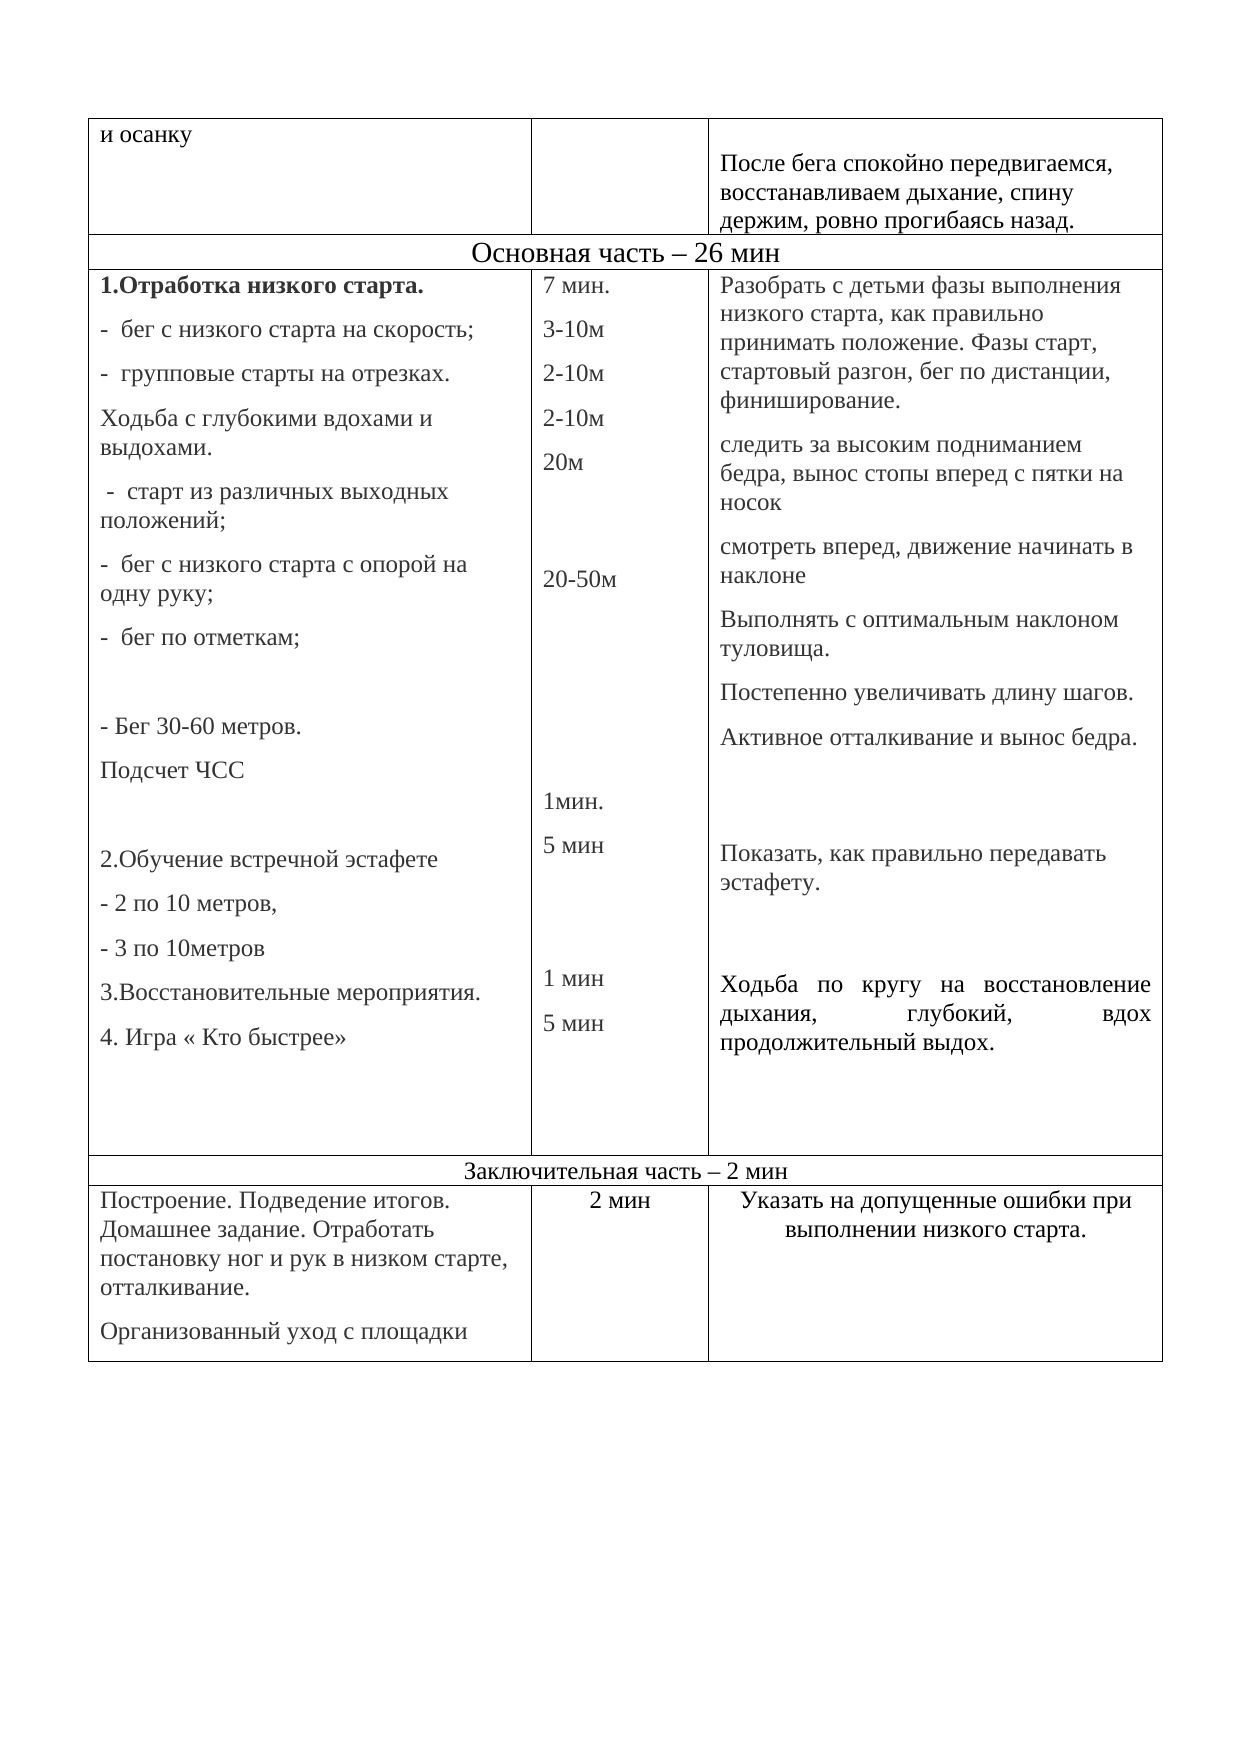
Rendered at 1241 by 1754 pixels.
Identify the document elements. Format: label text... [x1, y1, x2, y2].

table_cell Заключительная часть – 2 мин [89, 1156, 1162, 1184]
table_cell Разобрать с детьми фазы выполнения низкого старта, как правильно принимать положение. Фазы старт, стартовый разгон, бег по дистанции, финиширование. следить за высоким подниманием бедра, вынос стопы вперед с пятки на носок смотреть вперед, движение начинать в наклоне Выполнять с оптимальным наклоном туловища. Постепенно увеличивать длину шагов. Активное отталкивание и вынос бедра. Показать, как правильно передавать эстафету. Ходьба по кругу на восстановление дыхания, глубокий, вдох продолжительный выдох. [709, 270, 1162, 1155]
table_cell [709, 119, 1162, 234]
table_cell Указать на допущенные ошибки при выполнении низкого старта. [709, 1186, 1162, 1361]
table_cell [89, 119, 531, 234]
table_cell 2 мин [532, 1186, 708, 1361]
table_cell Основная часть – 26 мин [89, 235, 1162, 269]
table_cell 1.Отработка низкого старта. - бег с низкого старта на скорость; - групповые старты на отрезках. Ходьба с глубокими вдохами и выдохами. - старт из различных выходных положений; - бег с низкого старта с опорой на одну руку; - бег по отметкам; - Бег 30-60 метров. Подсчет ЧСС 2.Обучение встречной эстафете - 2 по 10 метров, - 3 по 10метров 3.Восстановительные мероприятия. 4. Игра « Кто быстрее» [89, 270, 531, 1155]
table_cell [532, 119, 708, 234]
table_cell 7 мин. 3-10м 2-10м 2-10м 20м 20-50м 1мин. 5 мин 1 мин 5 мин [532, 270, 708, 1155]
table_cell Построение. Подведение итогов. Домашнее задание. Отработать постановку ног и рук в низком старте, отталкивание. Организованный уход с площадки [89, 1186, 531, 1361]
